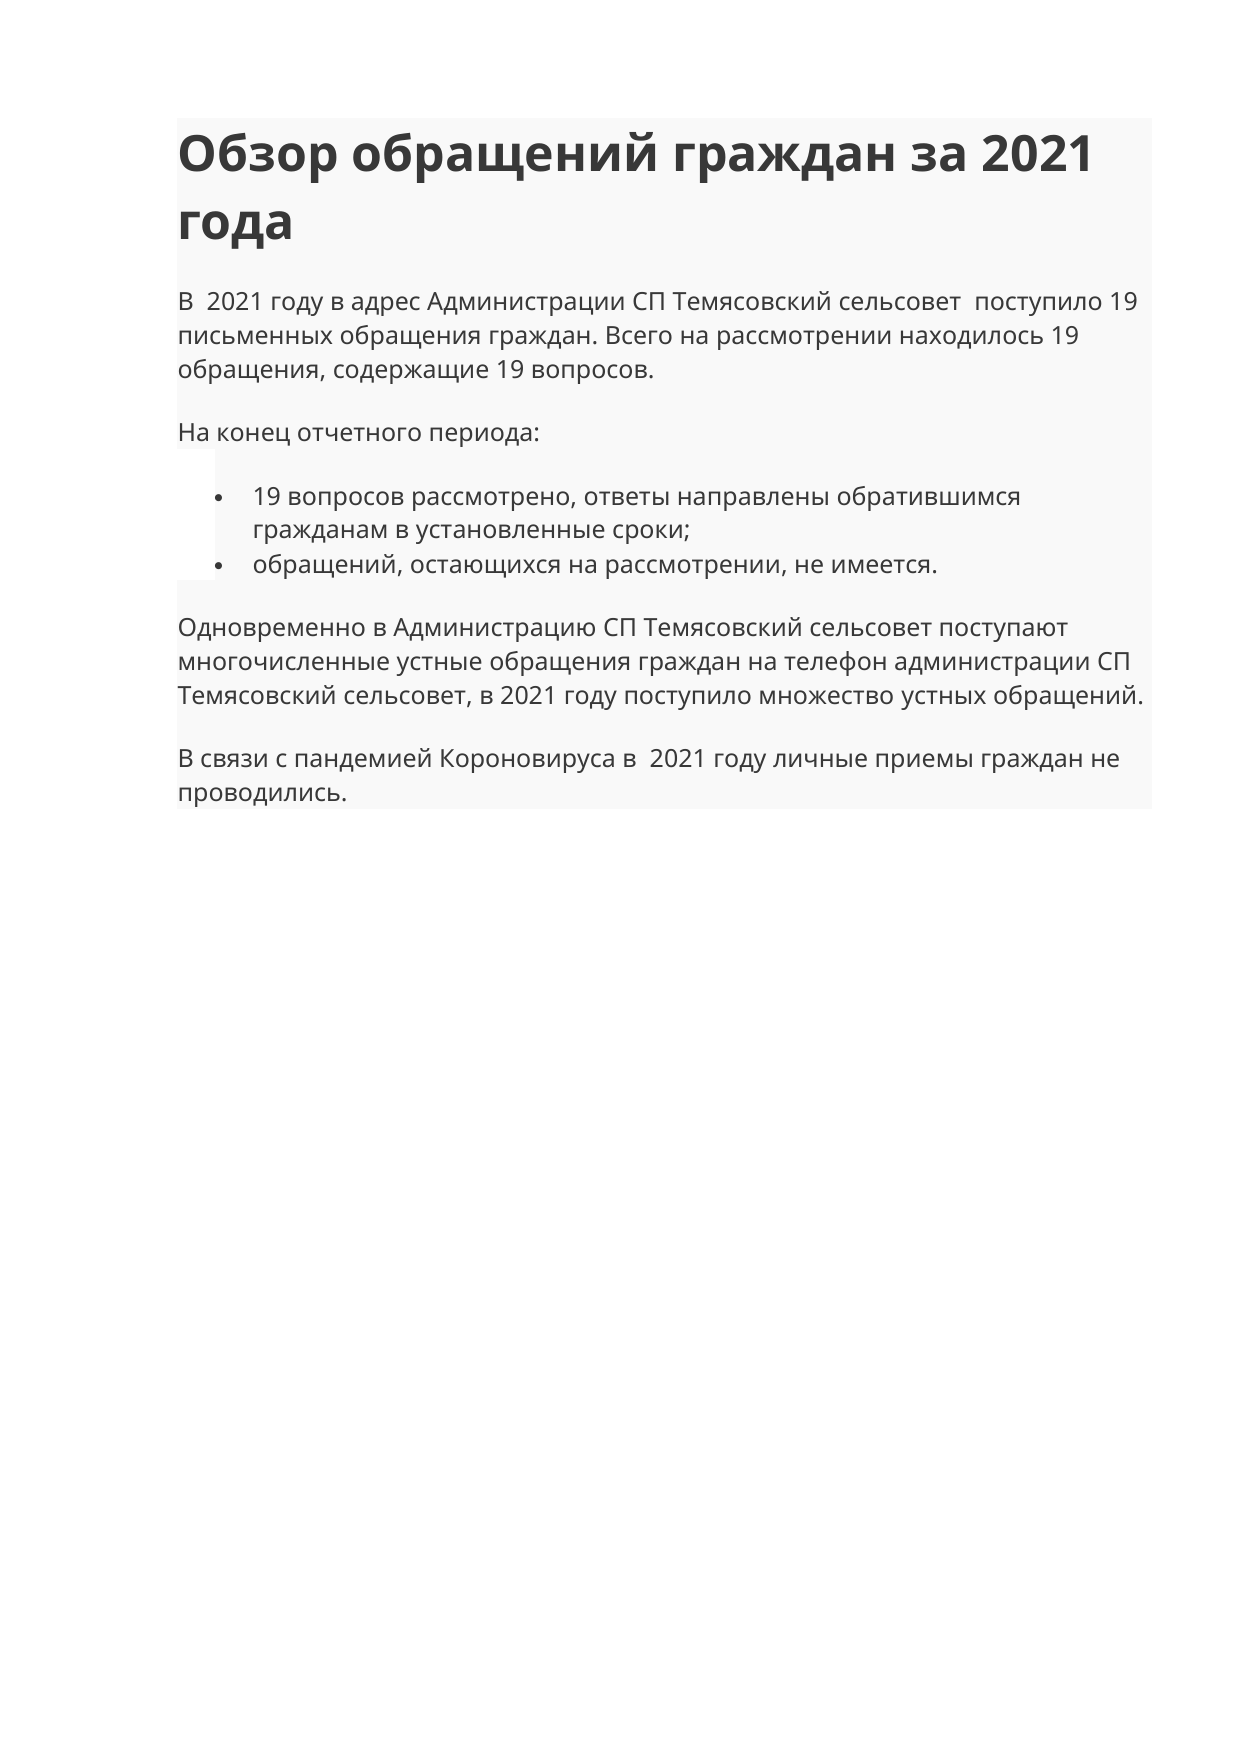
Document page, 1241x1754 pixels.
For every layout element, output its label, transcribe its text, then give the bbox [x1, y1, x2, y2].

list 19 вопросов рассмотрено, ответы направлены обратившимся гражданам в установленные сроки; [215, 478, 1152, 546]
text На конец отчетного периода: [177, 415, 1152, 449]
text В связи с пандемией Короновируса в 2021 году личные приемы граждан не проводились. [177, 741, 1152, 809]
list обращений, остающихся на рассмотрении, не имеется. [215, 546, 1152, 580]
text В 2021 году в адрес Администрации СП Темясовский сельсовет поступило 19 письменных обращения граждан. Всего на рассмотрении находилось 19 обращения, содержащие 19 вопросов. [177, 283, 1152, 386]
text Обзор обращений граждан за 2021 года [177, 118, 1152, 254]
text Одновременно в Администрацию СП Темясовский сельсовет поступают многочисленные устные обращения граждан на телефон администрации СП Темясовский сельсовет, в 2021 году поступило множество устных обращений. [177, 609, 1152, 712]
